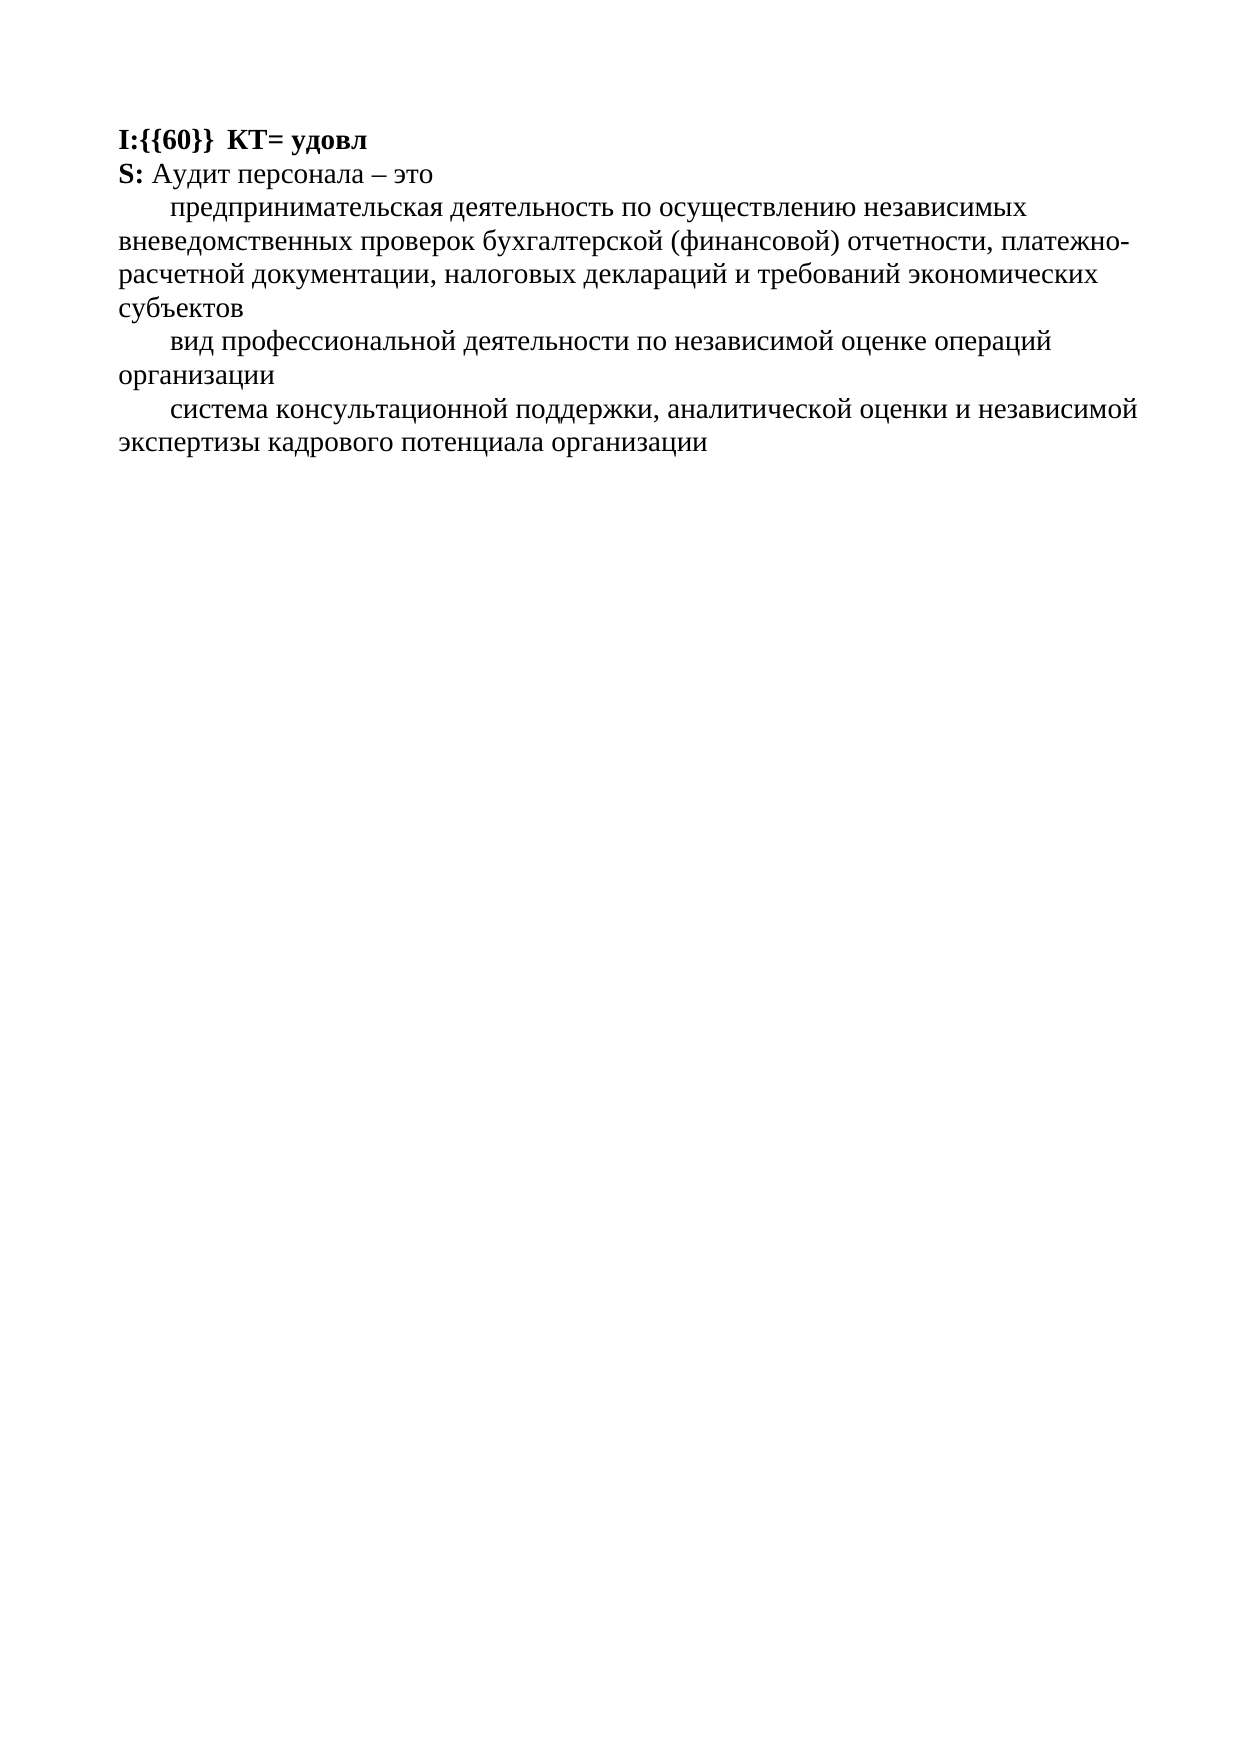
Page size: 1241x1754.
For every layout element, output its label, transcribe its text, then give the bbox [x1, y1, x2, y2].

text вид профессиональной деятельности по независимой оценке операций организации [118, 323, 1152, 391]
text I:{{60}} КТ= удовл [118, 122, 1152, 156]
text система консультационной поддержки, аналитической оценки и независимой экспертизы кадрового потенциала организации [118, 391, 1152, 458]
text предпринимательская деятельность по осуществлению независимых вневедомственных проверок бухгалтерской (финансовой) отчетности, платежно-расчетной документации, налоговых деклараций и требований экономических субъектов [118, 189, 1152, 323]
text S: Аудит персонала – это [118, 156, 1152, 189]
